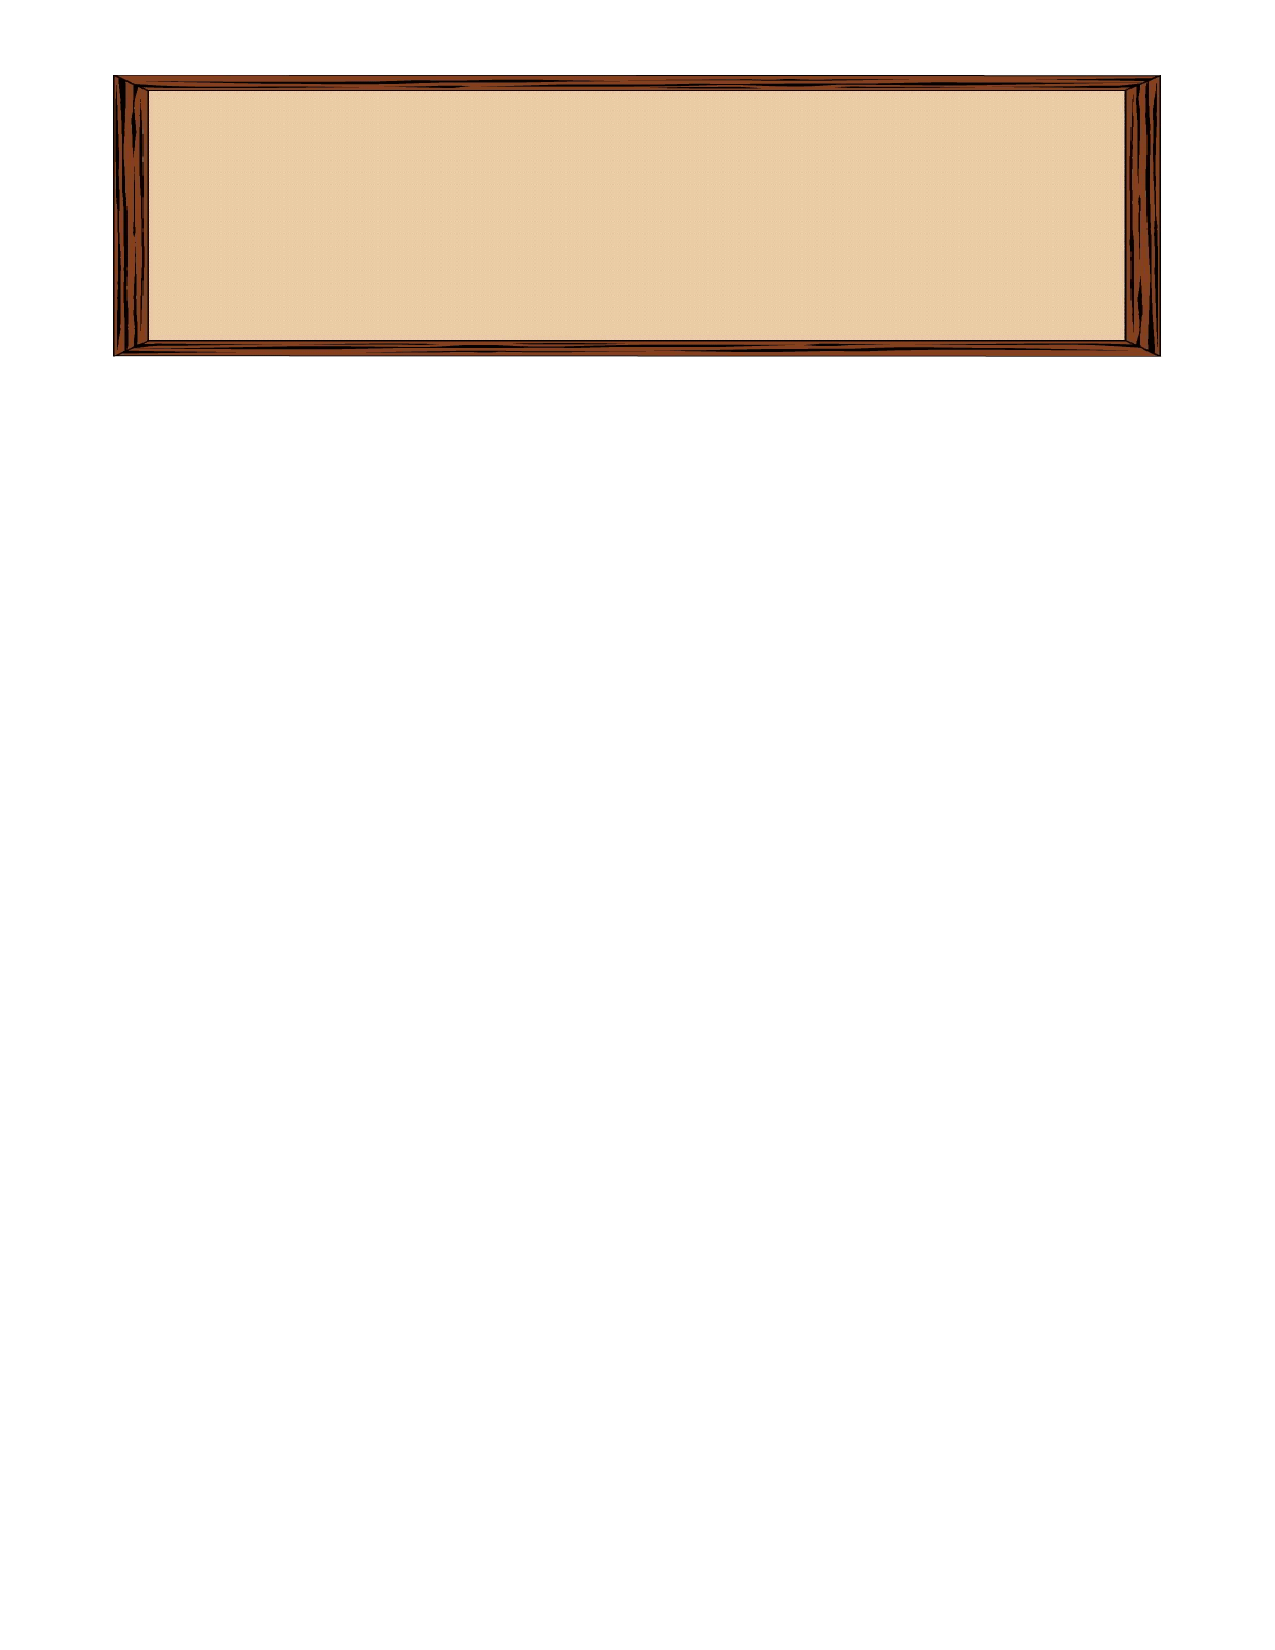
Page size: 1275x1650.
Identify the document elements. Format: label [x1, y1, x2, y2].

picture [112, 75, 1163, 357]
